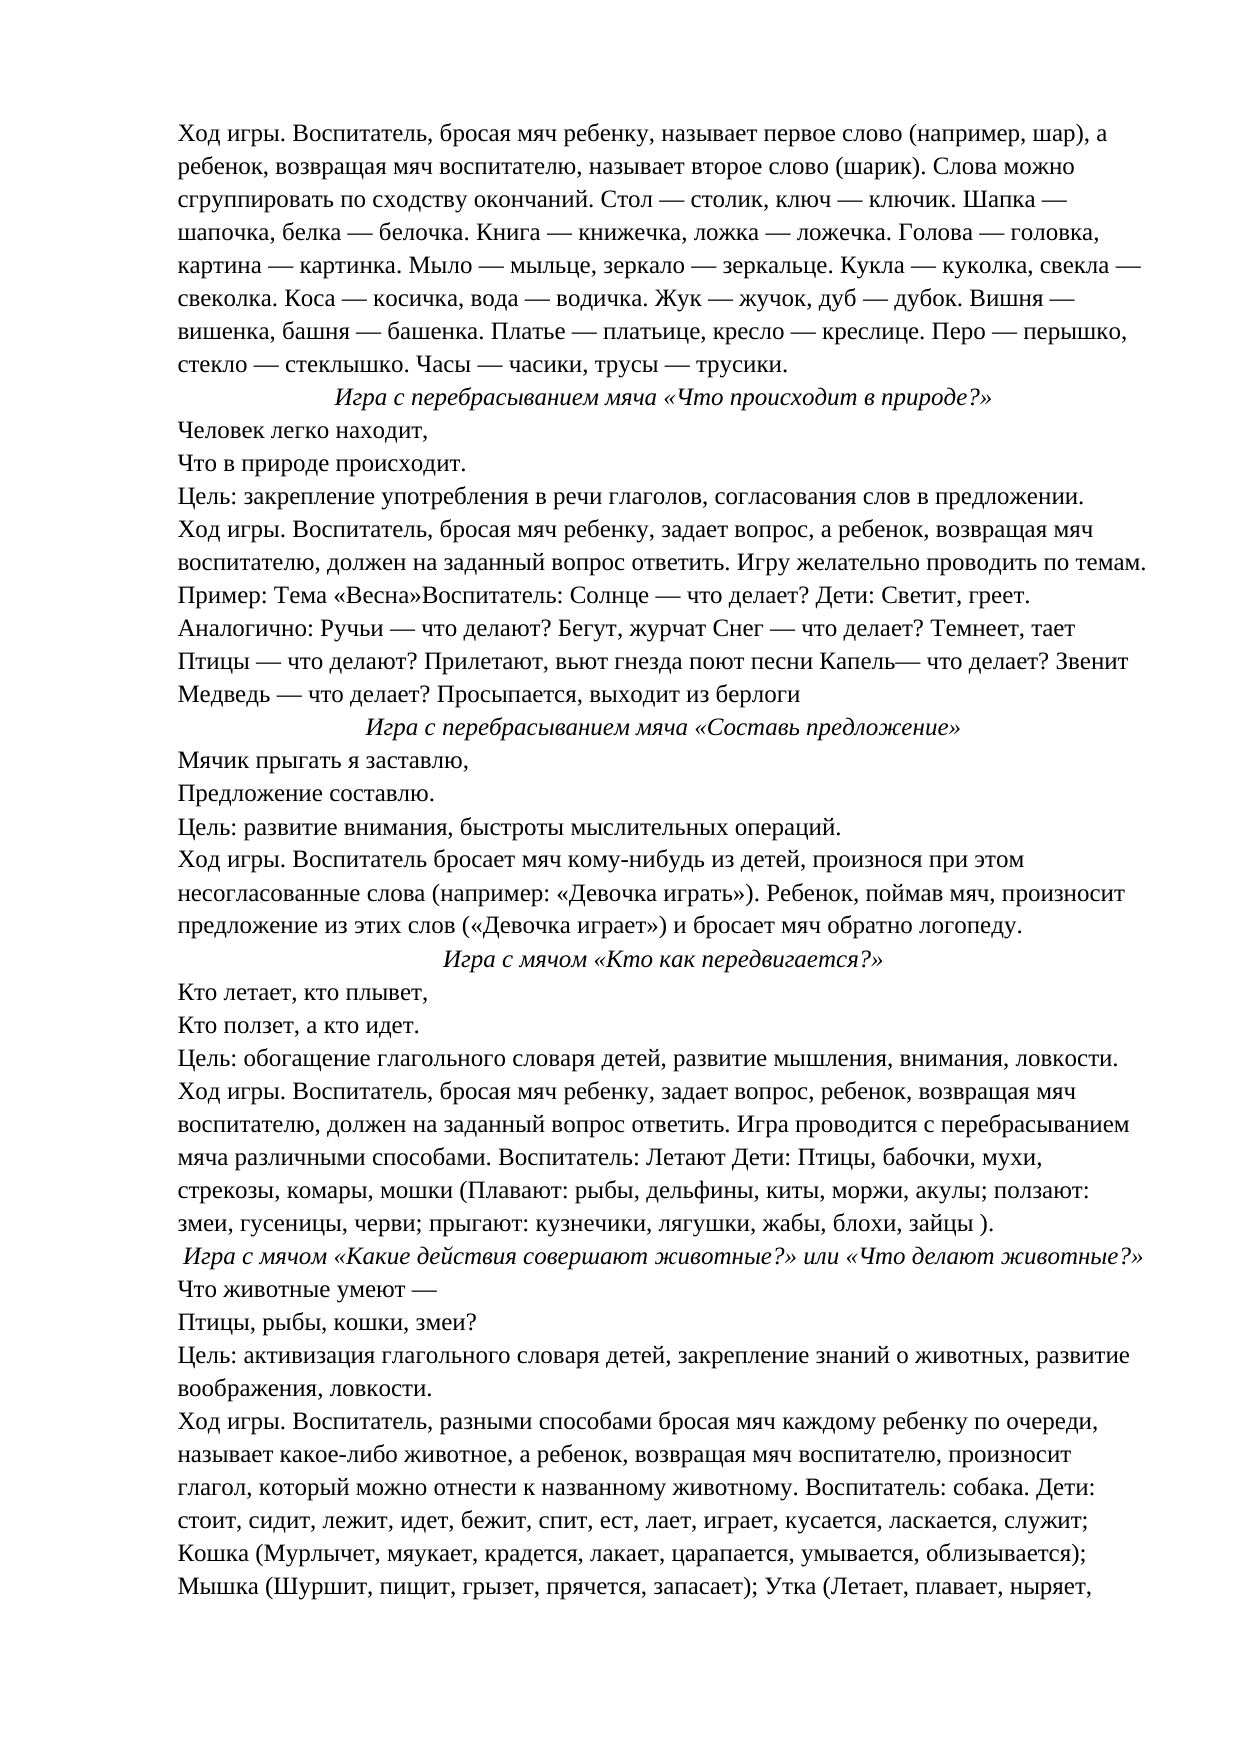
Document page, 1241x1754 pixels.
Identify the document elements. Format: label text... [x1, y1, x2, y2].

text Цель: развитие внимания, быстроты мыслительных операций. [177, 812, 1152, 840]
text Что в природе происходит. [177, 448, 1152, 477]
text Ход игры. Воспитатель, бросая мяч ребенку, задает вопрос, а ребенок, возвращая мяч воспитателю, должен на заданный вопрос ответить. Игру желательно проводить по темам. Пример: Тема «Весна»Воспитатель: Солнце — что делает? Дети: Светит, греет. Аналогично: Ручьи — что делают? Бегут, журчат Снег — что делает? Темнеет, тает Птицы — что делают? Прилетают, вьют гнезда поют песни Капель— что делает? Звенит Медведь — что делает? Просыпается, выходит из берлоги [177, 514, 1152, 708]
text Игра с перебрасыванием мяча «Что происходит в природе?» [177, 382, 1152, 411]
text Игра с мячом «Какие действия совершают животные?» или «Что делают животные?» [177, 1241, 1152, 1269]
text Игра с перебрасыванием мяча «Составь предложение» [177, 712, 1152, 741]
text Игра с мячом «Кто как передвигается?» [177, 944, 1152, 972]
text Птицы, рыбы, кошки, змеи? [177, 1307, 1152, 1336]
text Что животные умеют — [177, 1274, 1152, 1303]
text Кто ползет, а кто идет. [177, 1010, 1152, 1038]
text Цель: обогащение глагольного словаря детей, развитие мышления, внимания, ловкости. [177, 1043, 1152, 1071]
text Предложение составлю. [177, 778, 1152, 807]
text Ход игры. Воспитатель бросает мяч кому-нибудь из детей, произнося при этом несогласованные слова (например: «Девочка играть»). Ребенок, поймав мяч, произносит предложение из этих слов («Девочка играет») и бросает мяч обратно логопеду. [177, 844, 1152, 939]
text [177, 1406, 1152, 1600]
text Ход игры. Воспитатель, бросая мяч ребенку, задает вопрос, ребенок, возвращая мяч воспитателю, должен на заданный вопрос ответить. Игра проводится с перебрасыванием мяча различными способами. Воспитатель: Летают Дети: Птицы, бабочки, мухи, стрекозы, комары, мошки (Плавают: рыбы, дельфины, киты, моржи, акулы; ползают: змеи, гусеницы, черви; прыгают: кузнечики, лягушки, жабы, блохи, зайцы ). [177, 1076, 1152, 1237]
text Мячик прыгать я заставлю, [177, 746, 1152, 774]
text Цель: закрепление употребления в речи глаголов, согласования слов в предложении. [177, 481, 1152, 510]
text Кто летает, кто плывет, [177, 977, 1152, 1005]
text Ход игры. Воспитатель, бросая мяч ребенку, называет первое слово (например, шар), а ребенок, возвращая мяч воспитателю, называет второе слово (шарик). Слова можно cгpyппиpoвaть по сходству окончаний. Стол — столик, ключ — ключик. Шапка — шапочка, белка — белочка. Книга — книжечка, ложка — ложечка. Голова — головка, картина — картинка. Мыло — мыльце, зеркало — зеркальце. Кукла — куколка, свекла — свеколка. Коса — косичка, вода — водичка. Жук — жучок, дуб — дубок. Вишня — вишенка, башня — башенка. Платье — платьице, кресло — креслице. Перо — перышко, стекло — стеклышко. Часы — часики, трусы — трусики. [177, 118, 1152, 378]
text Цель: активизация глагольного словаря детей, закрепление знаний о животных, развитие воображения, ловкости. [177, 1340, 1152, 1402]
text Человек легко находит, [177, 415, 1152, 444]
